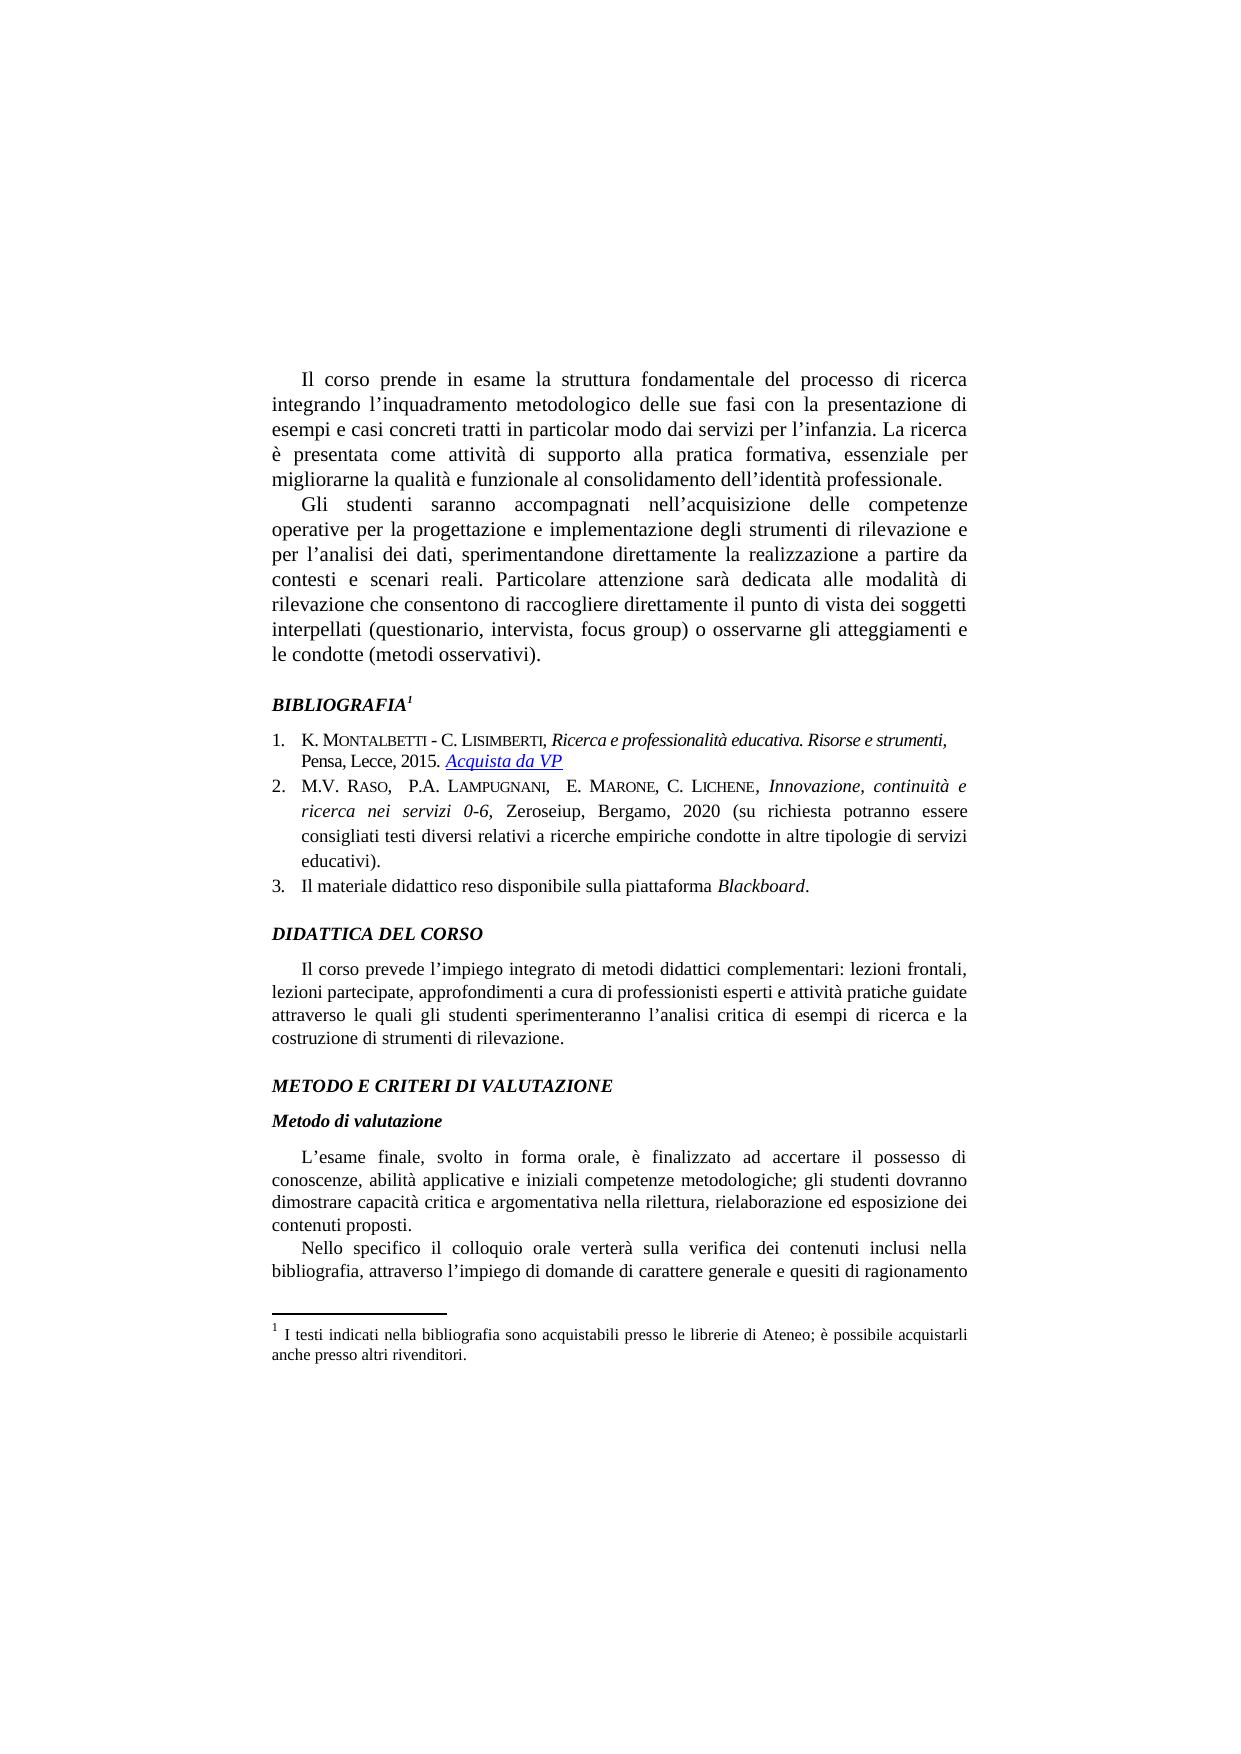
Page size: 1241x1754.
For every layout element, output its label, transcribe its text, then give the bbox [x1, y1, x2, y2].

text Metodo di valutazione [272, 1109, 968, 1132]
text DIDATTICA DEL CORSO [272, 922, 968, 945]
text METODO E CRITERI DI VALUTAZIONE [272, 1074, 968, 1097]
text Pensa, Lecce, 2015. Acquista da VP [272, 750, 968, 772]
text 1. K. Montalbetti - C. Lisimberti, Ricerca e professionalità educativa. Risorse e strumenti, [272, 729, 968, 750]
text 2. M.V. Raso, P.A. Lampugnani, E. Marone, C. Lichene, Innovazione, continuità e ricerca nei servizi 0-6, Zeroseiup, Bergamo, 2020 (su richiesta potranno essere consigliati testi diversi relativi a ricerche empiriche condotte in altre tipologie di servizi educativi). [272, 772, 968, 872]
text BIBLIOGRAFIA [272, 691, 968, 716]
text Il corso prevede l’impiego integrato di metodi didattici complementari: lezioni frontali, lezioni partecipate, approfondimenti a cura di professionisti esperti e attività pratiche guidate attraverso le quali gli studenti sperimenteranno l’analisi critica di esempi di ricerca e la costruzione di strumenti di rilevazione. [272, 957, 968, 1049]
text Gli studenti saranno accompagnati nell’acquisizione delle competenze operative per la progettazione e implementazione degli strumenti di rilevazione e per l’analisi dei dati, sperimentandone direttamente la realizzazione a partire da contesti e scenari reali. Particolare attenzione sarà dedicata alle modalità di rilevazione che consentono di raccogliere direttamente il punto di vista dei soggetti interpellati (questionario, intervista, focus group) o osservarne gli atteggiamenti e le condotte (metodi osservativi). [272, 491, 968, 666]
text Il corso prende in esame la struttura fondamentale del processo di ricerca integrando l’inquadramento metodologico delle sue fasi con la presentazione di esempi e casi concreti tratti in particolar modo dai servizi per l’infanzia. La ricerca è presentata come attività di supporto alla pratica formativa, essenziale per migliorarne la qualità e funzionale al consolidamento dell’identità professionale. [272, 366, 968, 491]
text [272, 1236, 968, 1282]
text L’esame finale, svolto in forma orale, è finalizzato ad accertare il possesso di conoscenze, abilità applicative e iniziali competenze metodologiche; gli studenti dovranno dimostrare capacità critica e argomentativa nella rilettura, rielaborazione ed esposizione dei contenuti proposti. [272, 1145, 968, 1236]
list Il materiale didattico reso disponibile sulla piattaforma Blackboard. [272, 872, 968, 897]
